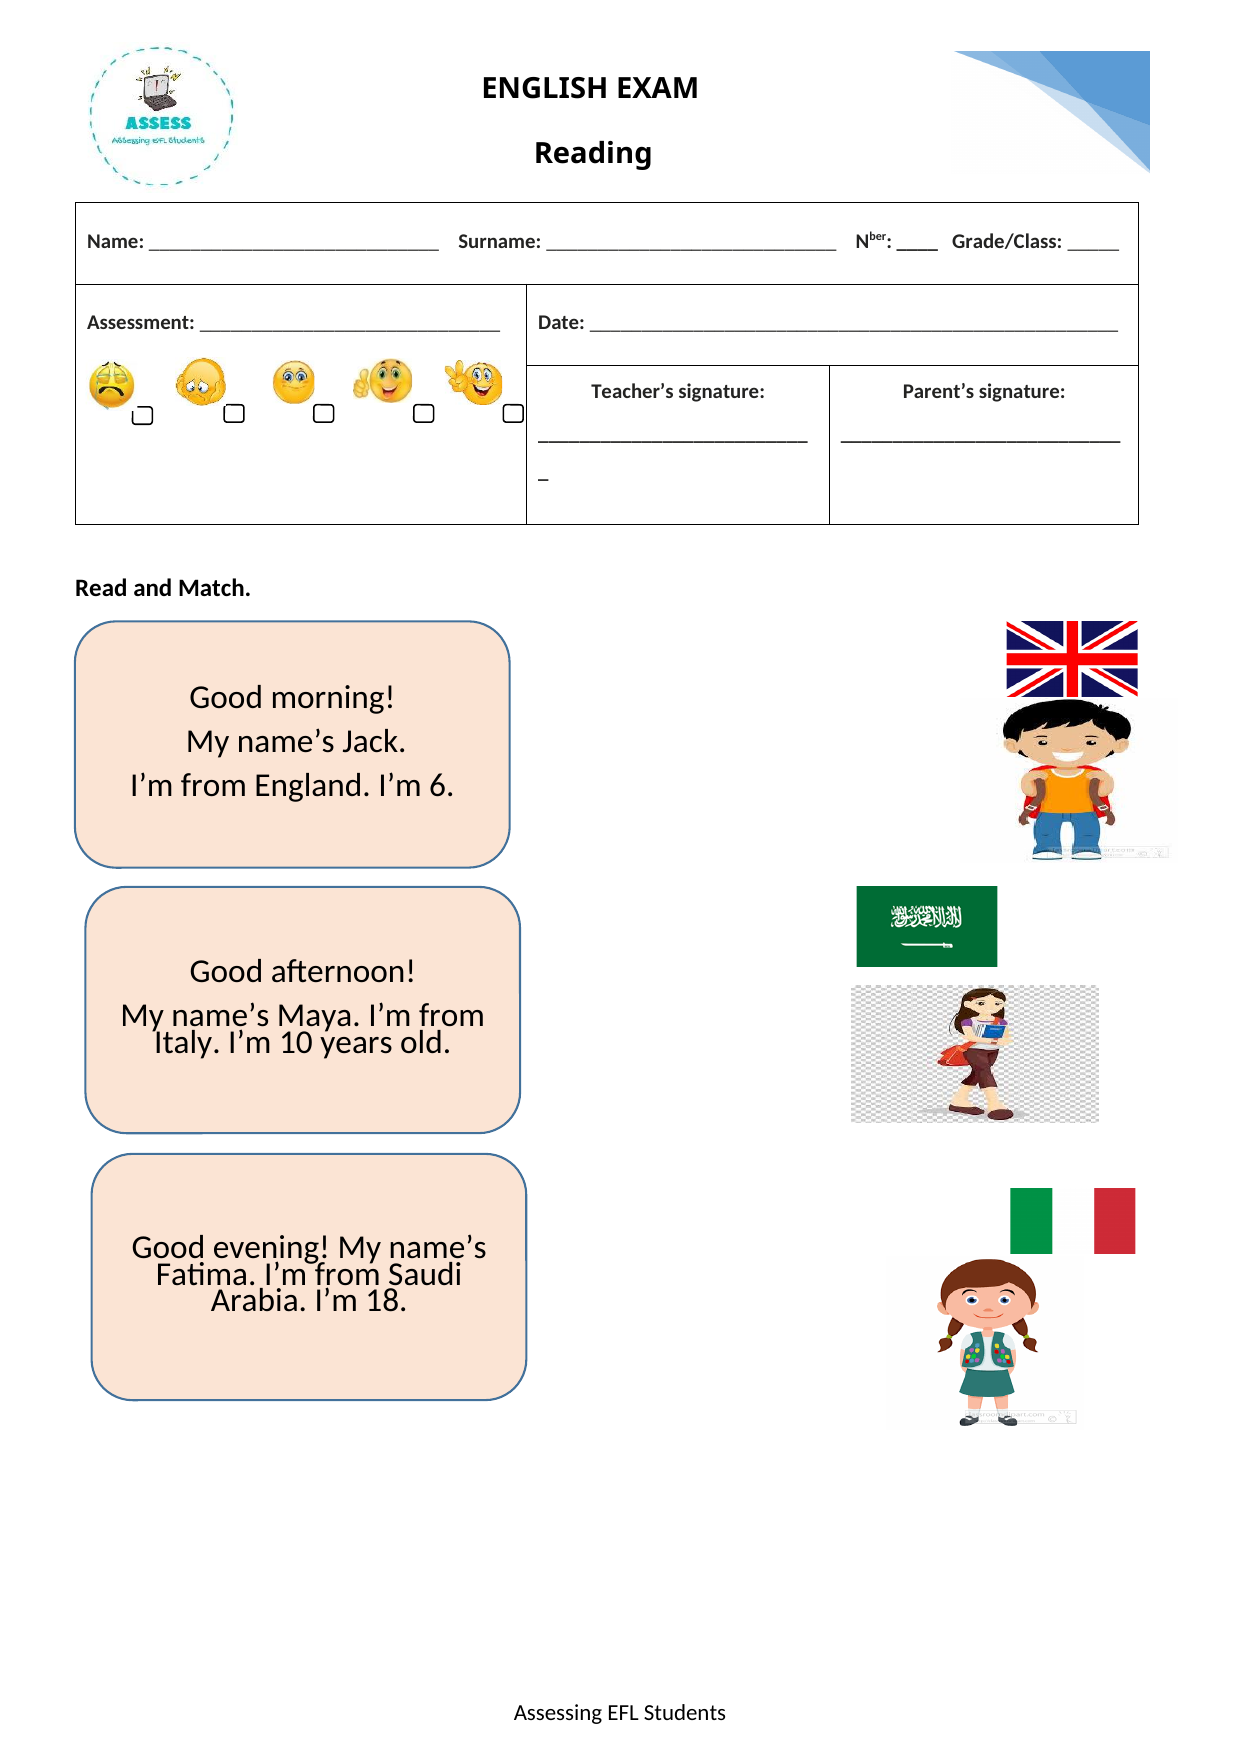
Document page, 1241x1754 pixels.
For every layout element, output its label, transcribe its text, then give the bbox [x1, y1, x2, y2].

picture [175, 357, 226, 406]
picture [85, 359, 138, 411]
picture [951, 51, 1150, 174]
picture [1010, 1188, 1136, 1254]
picture [960, 698, 1178, 863]
table_header Name: ____________________________ Surname: ____________________________ Nber: ____ Grade/Class: _____ [76, 203, 1138, 283]
picture [851, 985, 1099, 1123]
picture [444, 360, 503, 405]
picture [87, 42, 238, 193]
picture [1006, 621, 1138, 697]
picture [272, 360, 315, 404]
picture [886, 1256, 1084, 1430]
table_cell Assessment: _____________________________ [76, 285, 526, 524]
table_cell Date: ___________________________________________________ [527, 285, 1138, 365]
table_cell Teacher’s signature: ___________________________ [527, 366, 829, 524]
table_cell Parent’s signature: ___________________________ [830, 366, 1138, 524]
picture [856, 886, 998, 967]
picture [353, 358, 413, 403]
text Read and Match. [75, 572, 1164, 602]
